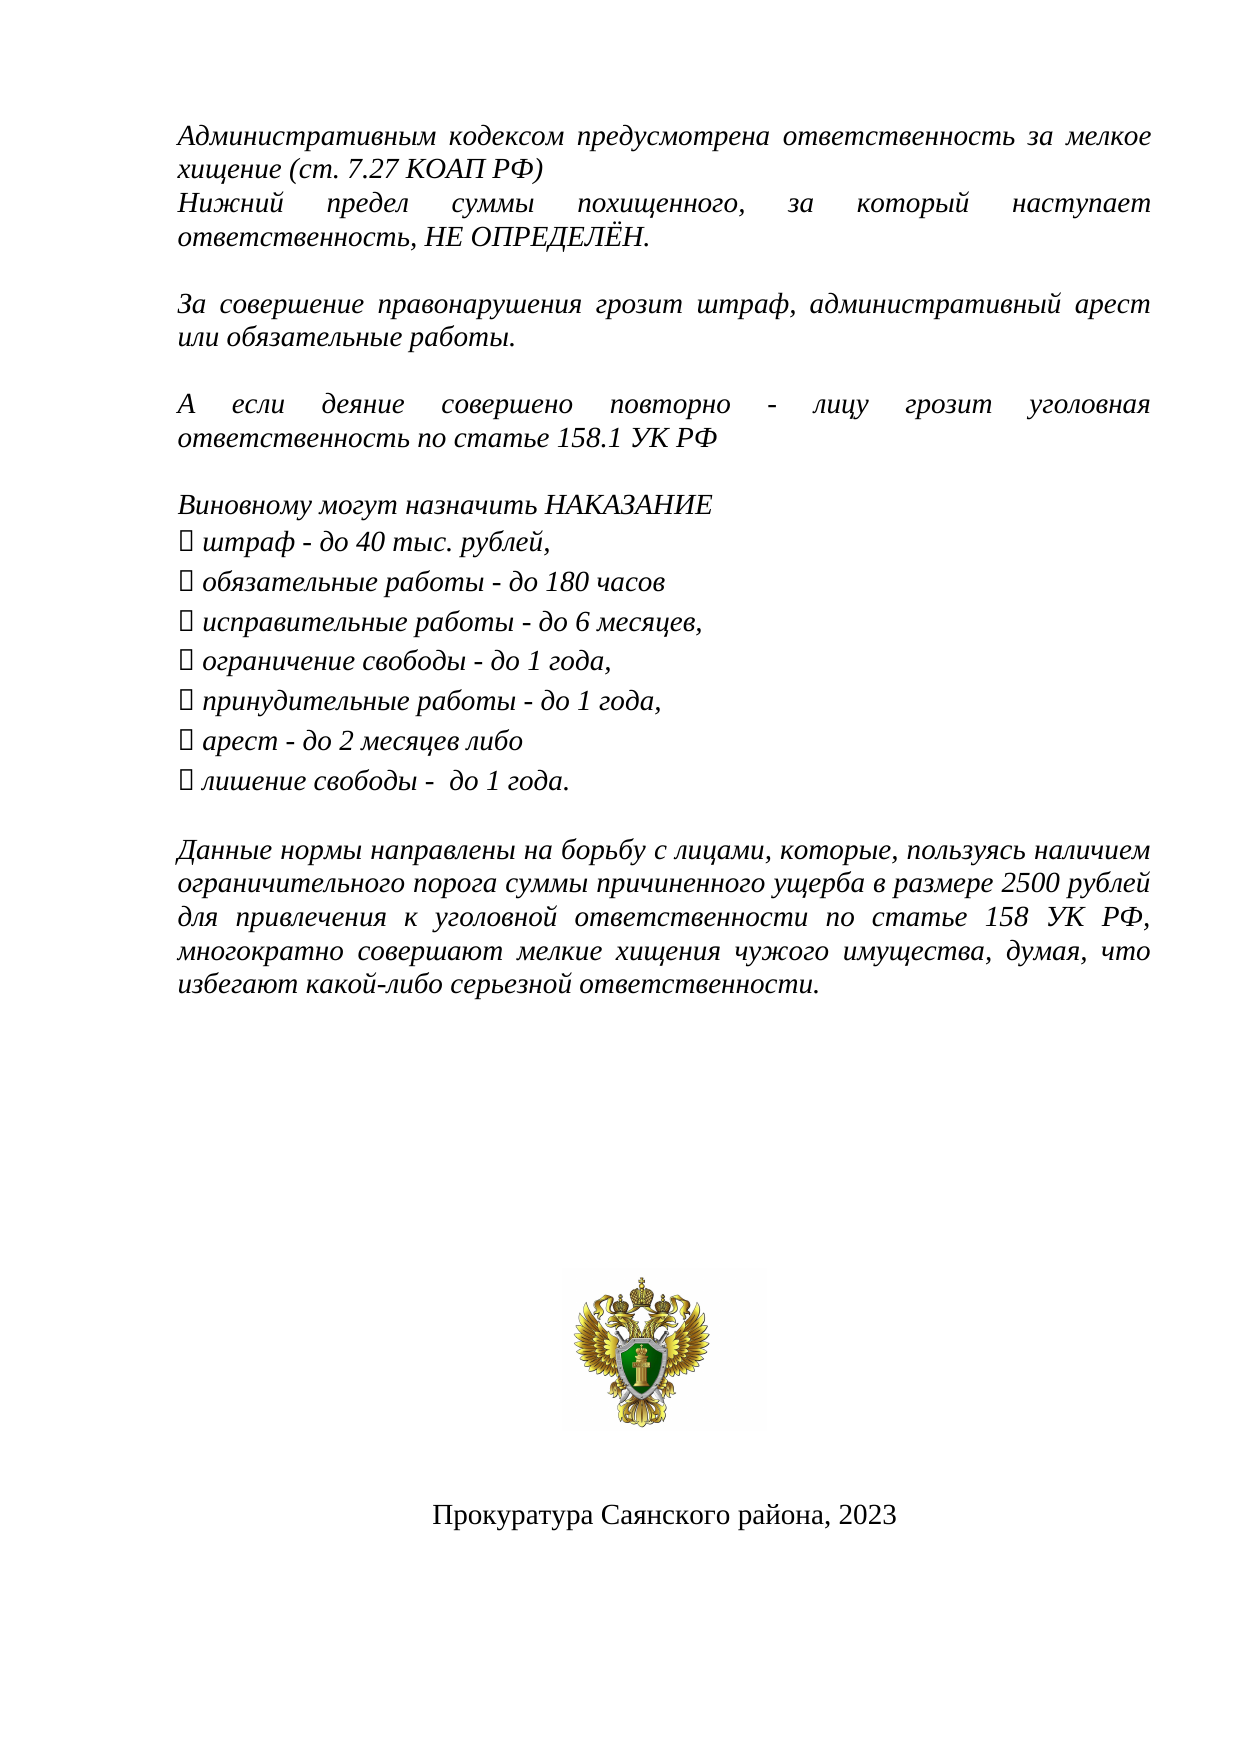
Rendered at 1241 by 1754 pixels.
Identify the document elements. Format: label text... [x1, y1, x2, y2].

text Данные нормы направлены на борьбу с лицами, которые, пользуясь наличием ограничительного порога суммы причиненного ущерба в размере 2500 рублей для привлечения к уголовной ответственности по статье 158 УК РФ, многократно совершают мелкие хищения чужого имущества, думая, что избегают какой-либо серьезной ответственности. [177, 832, 1152, 1000]
text А если деяние совершено повторно - лицу грозит уголовная ответственность по статье 158.1 УК РФ [177, 386, 1152, 453]
text 🔹 обязательные работы - до 180 часов [177, 560, 1152, 600]
text 🔹 арест - до 2 месяцев либо [177, 719, 1152, 759]
text Прокуратура Саянского района, 2023 [177, 1497, 1152, 1531]
text 🔹 исправительные работы - до 6 месяцев, [177, 600, 1152, 640]
text Виновному могут назначить НАКАЗАНИЕ [177, 487, 1152, 521]
text 🔹 лишение свободы - до 1 года. [177, 759, 1152, 798]
text 🔹 штраф - до 40 тыс. рублей, [177, 521, 1152, 560]
text 🔹 принудительные работы - до 1 года, [177, 679, 1152, 719]
text За совершение правонарушения грозит штраф, административный арест или обязательные работы. [177, 286, 1152, 353]
text 🔹 ограничение свободы - до 1 года, [177, 640, 1152, 679]
text Нижний предел суммы похищенного, за который наступает ответственность, НЕ ОПРЕДЕЛЁН. [177, 185, 1152, 252]
text Административным кодексом предусмотрена ответственность за мелкое хищение (ст. 7.27 КОАП РФ) [177, 118, 1152, 185]
picture [562, 1268, 767, 1431]
